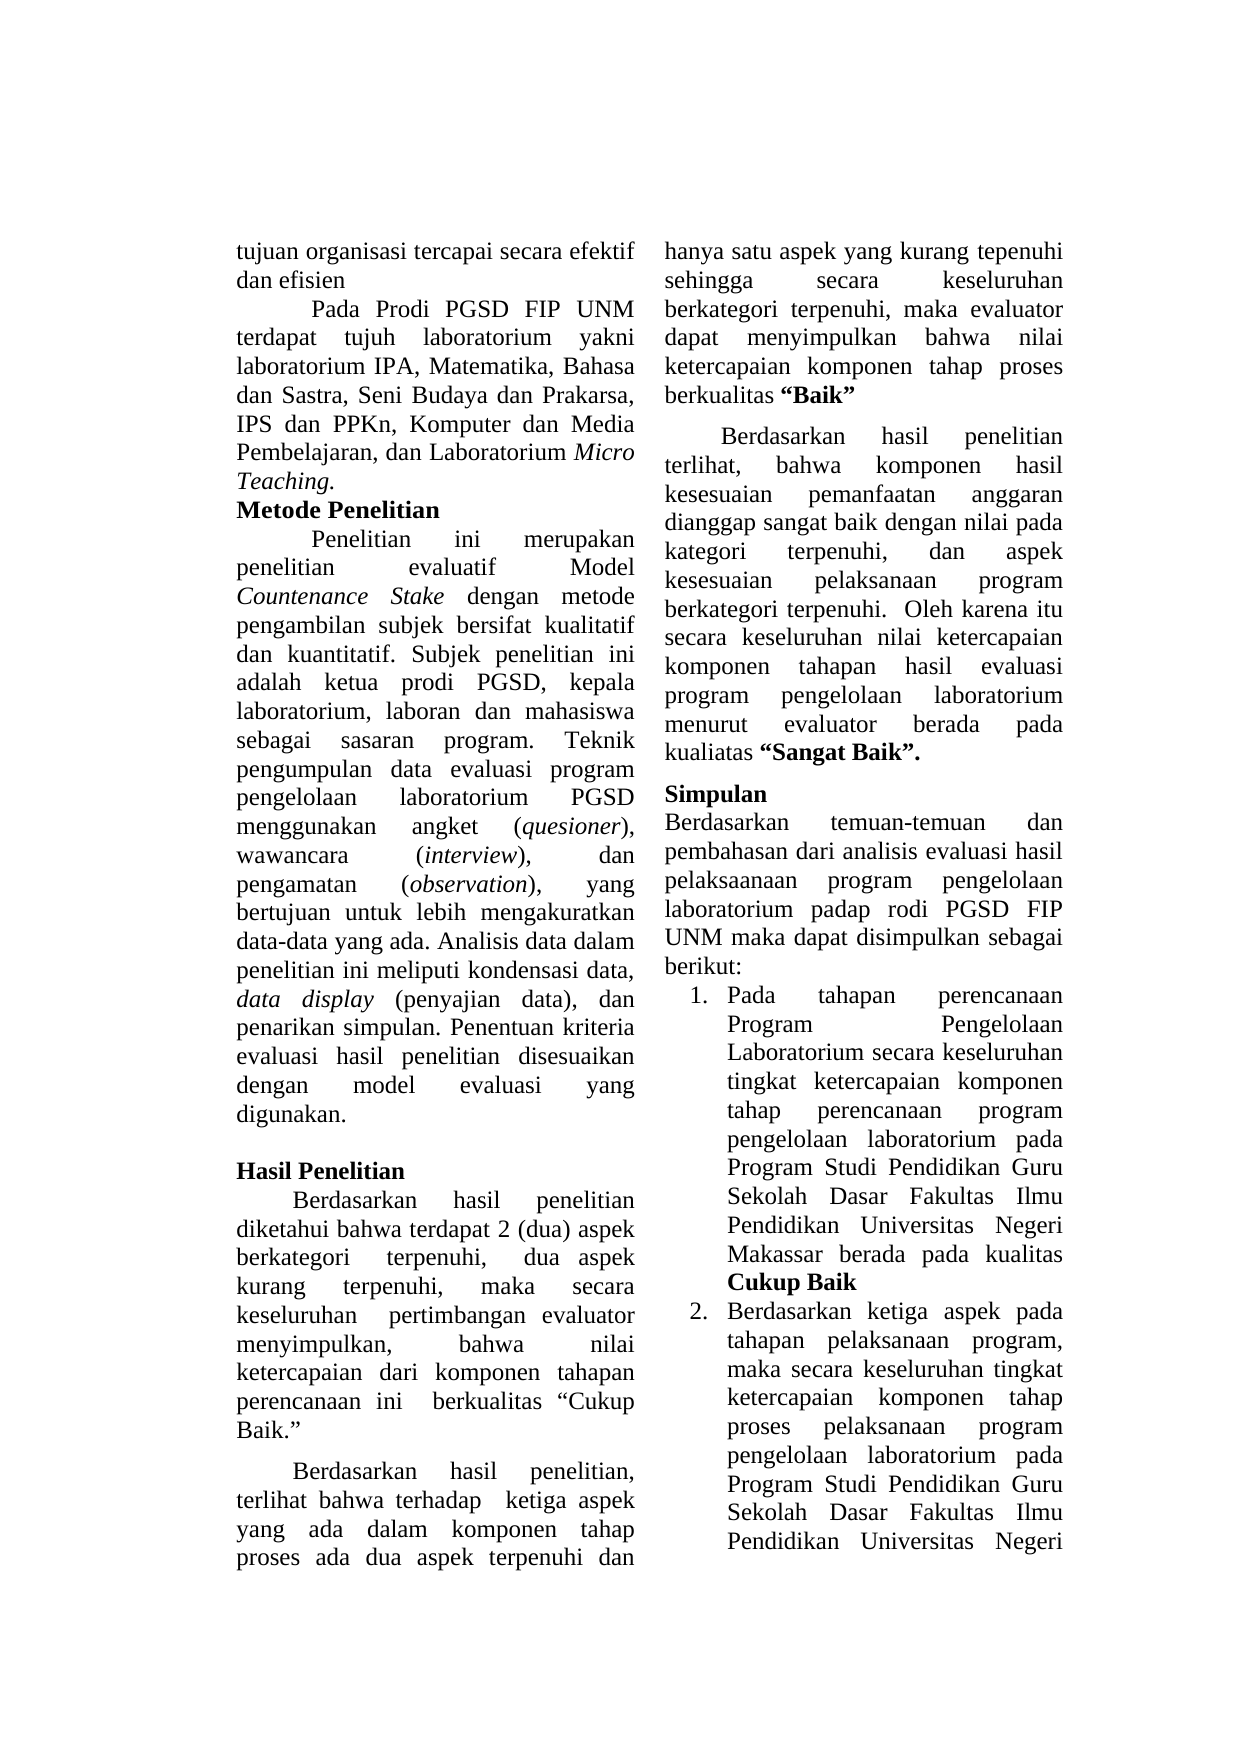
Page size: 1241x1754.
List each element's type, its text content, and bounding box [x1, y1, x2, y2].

text Penelitian ini merupakan penelitian evaluatif Model Countenance Stake dengan metode pengambilan subjek bersifat kualitatif dan kuantitatif. Subjek penelitian ini adalah ketua prodi PGSD, kepala laboratorium, laboran dan mahasiswa sebagai sasaran program. Teknik pengumpulan data evaluasi program pengelolaan laboratorium PGSD menggunakan angket (quesioner), wawancara (interview), dan pengamatan (observation), yang bertujuan untuk lebih mengakuratkan data-data yang ada. Analisis data dalam penelitian ini meliputi kondensasi data, data display (penyajian data), dan penarikan simpulan. Penentuan kriteria evaluasi hasil penelitian disesuaikan dengan model evaluasi yang digunakan. [236, 524, 635, 1127]
text Berdasarkan temuan-temuan dan pembahasan dari analisis evaluasi hasil pelaksaanaan program pengelolaan laboratorium padap rodi PGSD FIP UNM maka dapat disimpulkan sebagai berikut: [664, 807, 1063, 980]
text Berdasarkan hasil penelitian terlihat, bahwa komponen hasil kesesuaian pemanfaatan anggaran dianggap sangat baik dengan nilai pada kategori terpenuhi, dan aspek kesesuaian pelaksanaan program berkategori terpenuhi. Oleh karena itu secara keseluruhan nilai ketercapaian komponen tahapan hasil evaluasi program pengelolaan laboratorium menurut evaluator berada pada kualiatas “Sangat Baik”. [664, 421, 1063, 766]
text Berdasarkan hasil penelitian diketahui bahwa terdapat 2 (dua) aspek berkategori terpenuhi, dua aspek kurang terpenuhi, maka secara keseluruhan pertimbangan evaluator menyimpulkan, bahwa nilai ketercapaian dari komponen tahapan perencanaan ini berkualitas “Cukup Baik.” [236, 1185, 635, 1444]
text Simpulan [664, 779, 1063, 807]
text Hasil Penelitian [236, 1156, 635, 1185]
text Pada Prodi PGSD FIP UNM terdapat tujuh laboratorium yakni laboratorium IPA, Matematika, Bahasa dan Sastra, Seni Budaya dan Prakarsa, IPS dan PPKn, Komputer dan Media Pembelajaran, dan Laboratorium Micro Teaching. [236, 294, 635, 495]
list Pada tahapan perencanaan Program Pengelolaan Laboratorium secara keseluruhan tingkat ketercapaian komponen tahap perencanaan program pengelolaan laboratorium pada Program Studi Pendidikan Guru Sekolah Dasar Fakultas Ilmu Pendidikan Universitas Negeri Makassar berada pada kualitas Cukup Baik [689, 980, 1063, 1296]
text Berdasarkan hasil penelitian, terlihat bahwa terhadap ketiga aspek yang ada dalam komponen tahap proses ada dua aspek terpenuhi dan hanya satu aspek yang kurang tepenuhi sehingga secara keseluruhan berkategori terpenuhi, maka evaluator dapat menyimpulkan bahwa nilai ketercapaian komponen tahap proses berkualitas “Baik” [664, 236, 1063, 409]
text Berdasarkan hasil penelitian, terlihat bahwa terhadap ketiga aspek yang ada dalam komponen tahap proses ada dua aspek terpenuhi dan hanya satu aspek yang kurang tepenuhi sehingga secara keseluruhan berkategori terpenuhi, maka evaluator dapat menyimpulkan bahwa nilai ketercapaian komponen tahap proses berkualitas “Baik” [236, 1456, 635, 1571]
text Metode Penelitian [236, 495, 635, 524]
